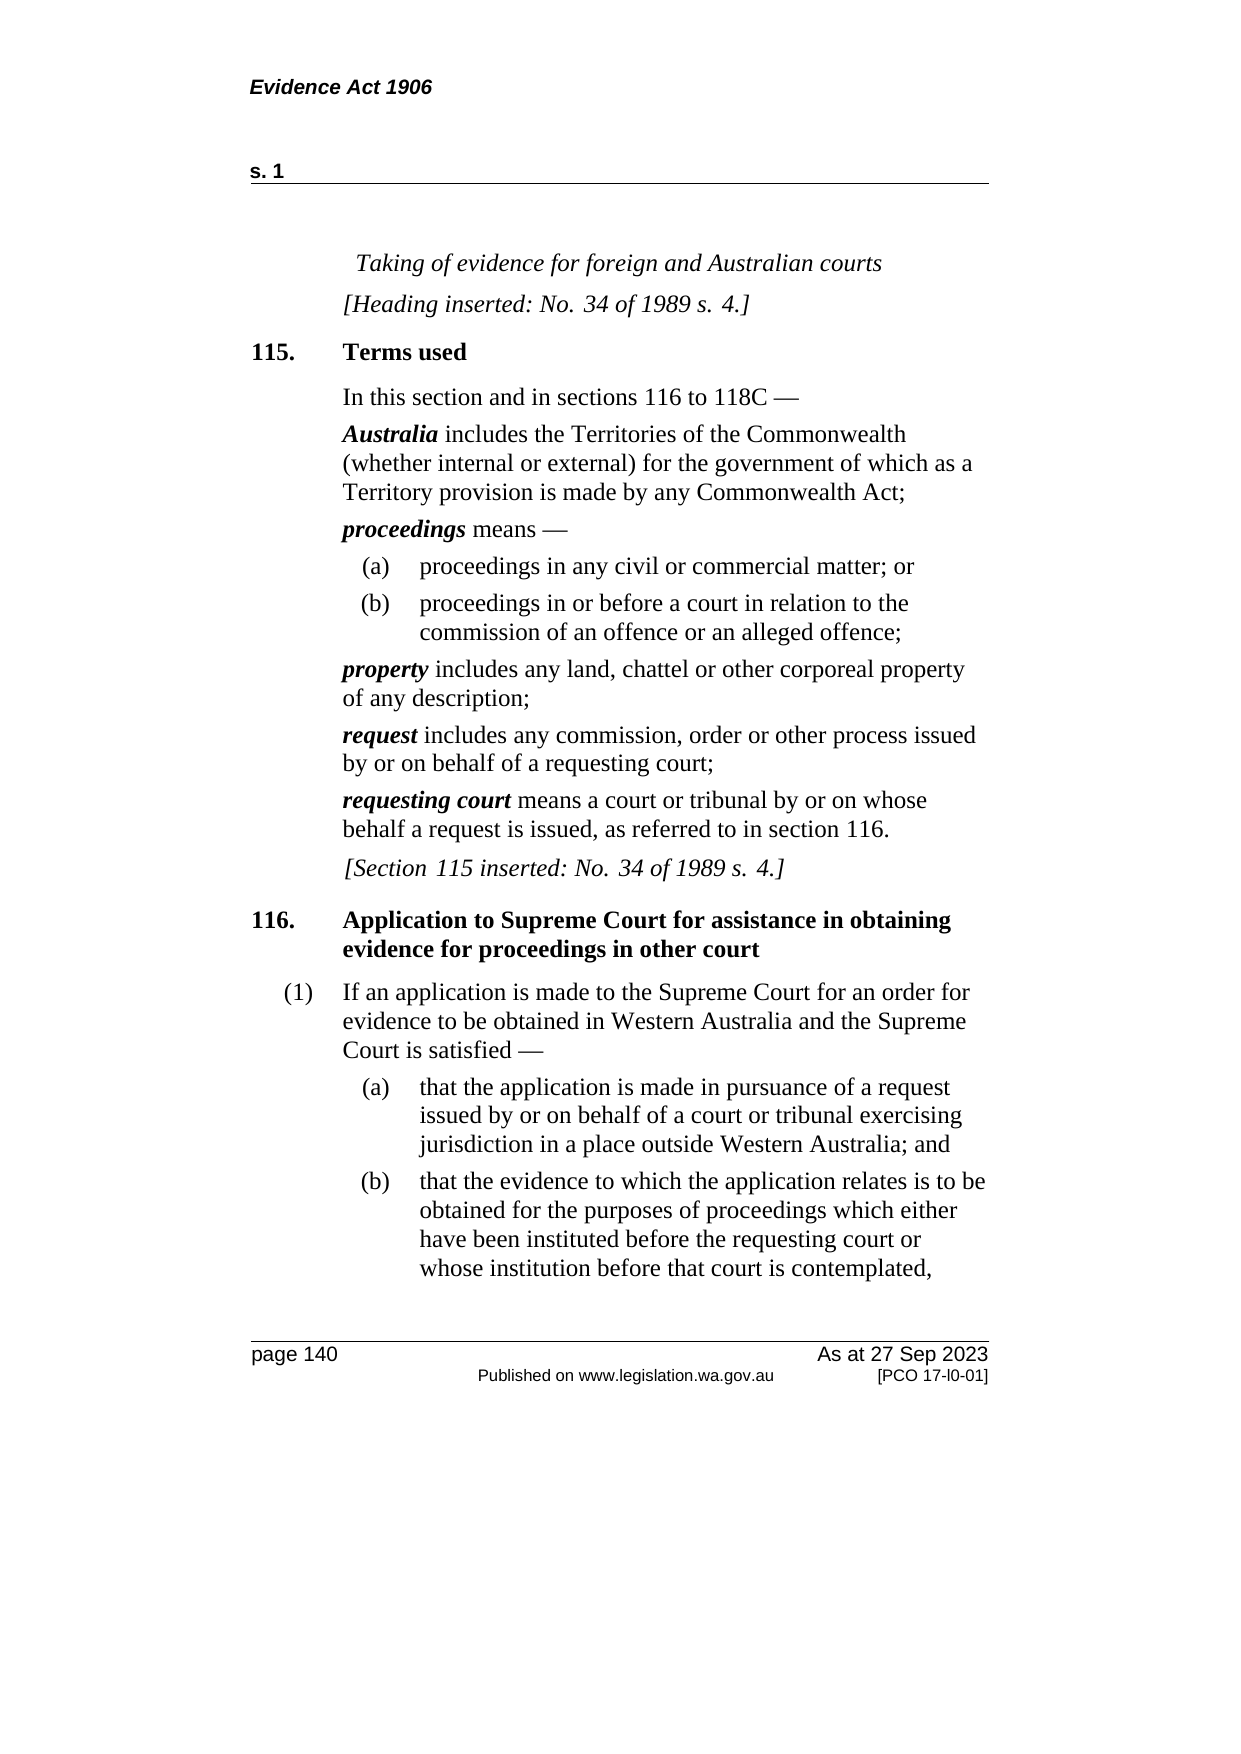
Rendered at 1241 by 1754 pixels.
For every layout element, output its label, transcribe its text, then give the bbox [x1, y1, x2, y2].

text (1) If an application is made to the Supreme Court for an order for evidence to be obtained in Western Australia and the Supreme Court is satisfied — [251, 977, 989, 1063]
text request includes any commission, order or other process issued by or on behalf of a requesting court; [251, 720, 989, 777]
text (a) proceedings in any civil or commercial matter; or [251, 551, 989, 580]
text (b) proceedings in or before a court in relation to the commission of an offence or an alleged offence; [251, 588, 989, 646]
text proceedings means — [251, 514, 989, 543]
text property includes any land, chattel or other corporeal property of any description; [251, 654, 989, 711]
text [Section 115 inserted: No. 34 of 1989 s. 4.] [251, 853, 989, 882]
text Australia includes the Territories of the Commonwealth (whether internal or external) for the government of which as a Territory provision is made by any Commonwealth Act; [251, 419, 989, 506]
text requesting court means a court or tribunal by or on whose behalf a request is issued, as referred to in section 116. [251, 786, 989, 843]
subtitle [Heading inserted: No. 34 of 1989 s. 4.] [251, 289, 989, 318]
text (b) that the evidence to which the application relates is to be obtained for the purposes of proceedings which either have been instituted before the requesting court or whose institution before that court is contemplated, [251, 1166, 989, 1281]
text In this section and in sections 116 to 118C — [251, 382, 989, 411]
subtitle Taking of evidence for foreign and Australian courts [251, 248, 989, 277]
subtitle 116. Application to Supreme Court for assistance in obtaining evidence for proceedings in other court [251, 905, 989, 963]
text (a) that the application is made in pursuance of a request issued by or on behalf of a court or tribunal exercising jurisdiction in a place outside Western Australia; and [251, 1072, 989, 1158]
subtitle 115. Terms used [251, 337, 989, 366]
